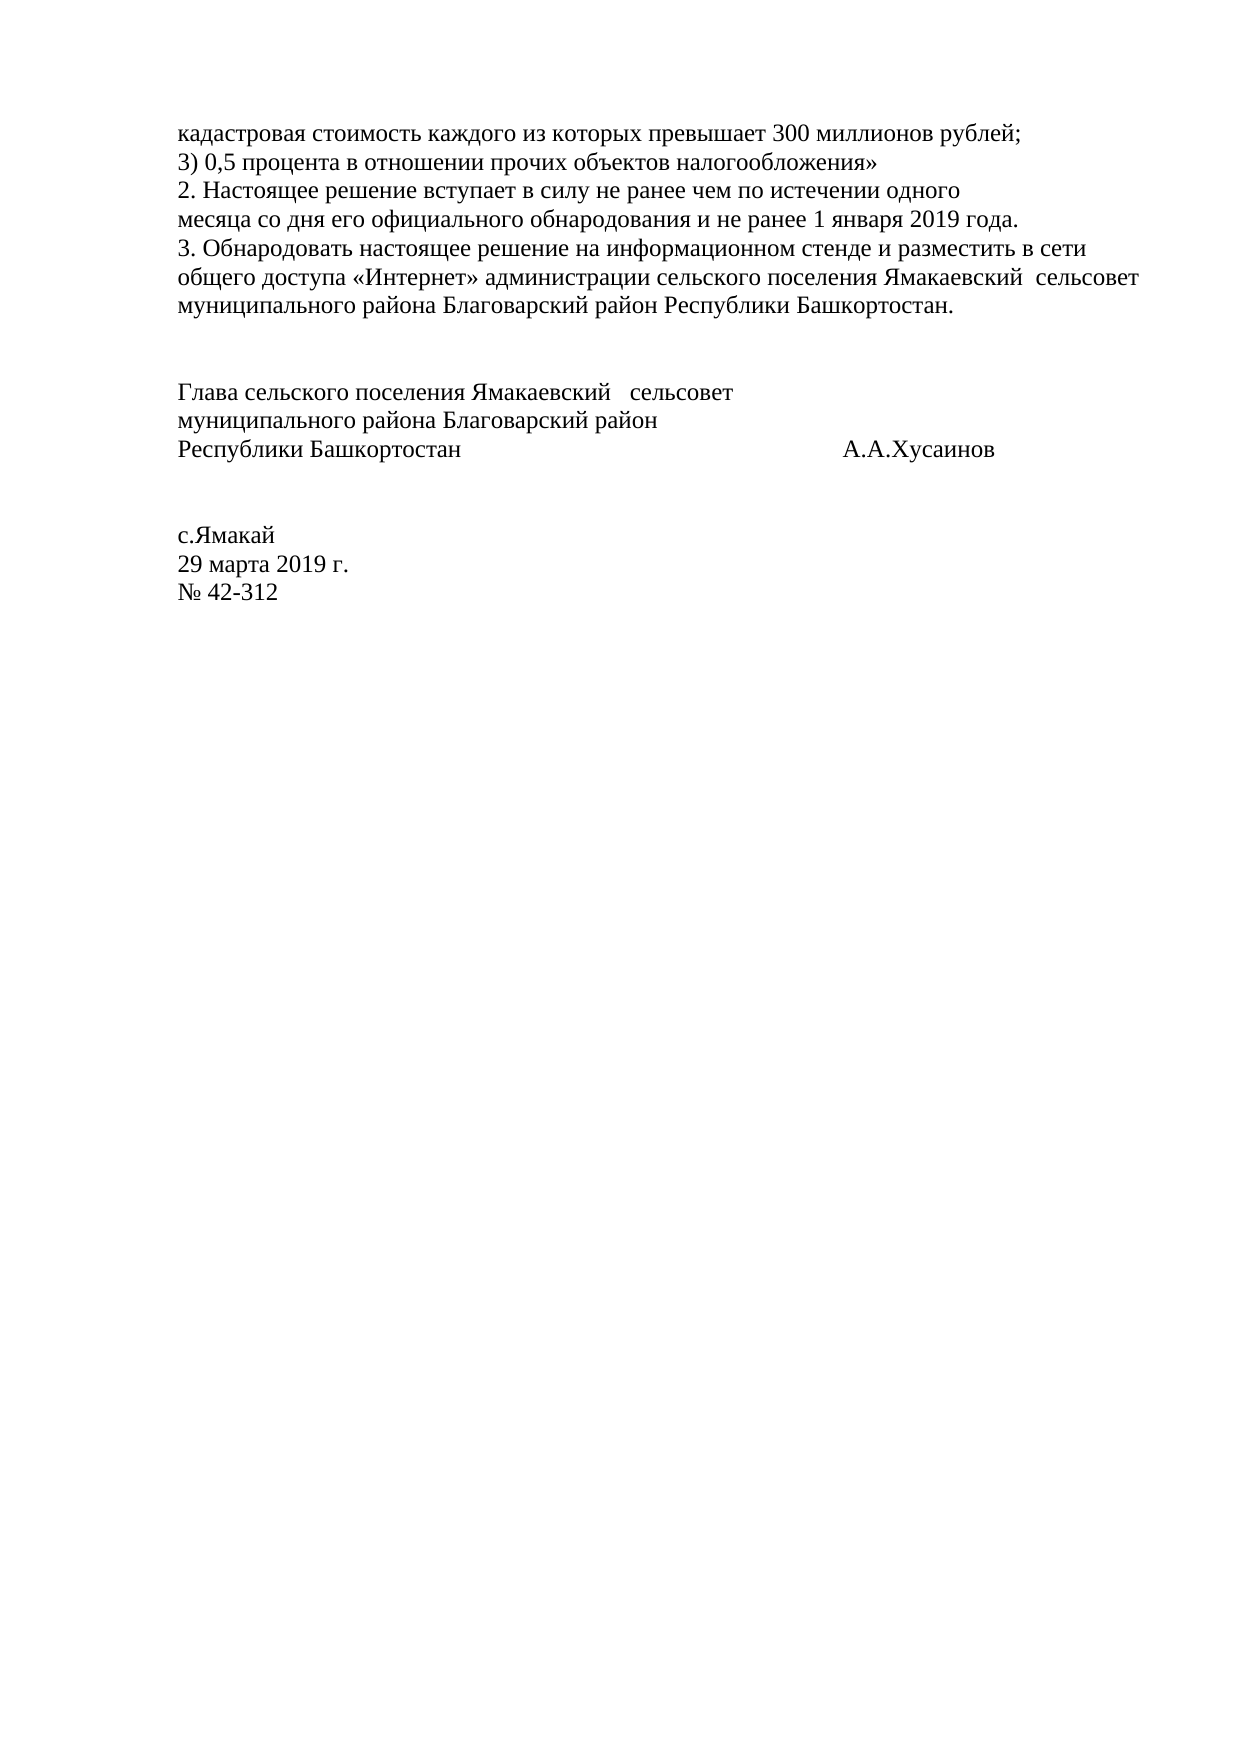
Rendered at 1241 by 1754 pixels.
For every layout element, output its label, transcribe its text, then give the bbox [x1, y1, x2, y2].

text кадастровая стоимость каждого из которых превышает 300 миллионов рублей; [177, 118, 1152, 147]
text 3. Обнародовать настоящее решение на информационном стенде и разместить в сети общего доступа «Интернет» администрации сельского поселения Ямакаевский сельсовет муниципального района Благоварский район Республики Башкортостан. [177, 233, 1152, 319]
text № 42-312 [177, 577, 1152, 606]
text Глава сельского поселения Ямакаевский сельсовет [177, 377, 1152, 406]
text 29 марта 2019 г. [177, 549, 1152, 577]
text муниципального района Благоварский район [177, 406, 1152, 434]
text с.Ямакай [177, 520, 1152, 549]
text Республики Башкортостан А.А.Хусаинов [177, 434, 1152, 463]
text месяца со дня его официального обнародования и не ранее 1 января 2019 года. [177, 204, 1152, 233]
text 3) 0,5 процента в отношении прочих объектов налогообложения» [177, 147, 1152, 176]
text 2. Настоящее решение вступает в силу не ранее чем по истечении одного [177, 176, 1152, 204]
